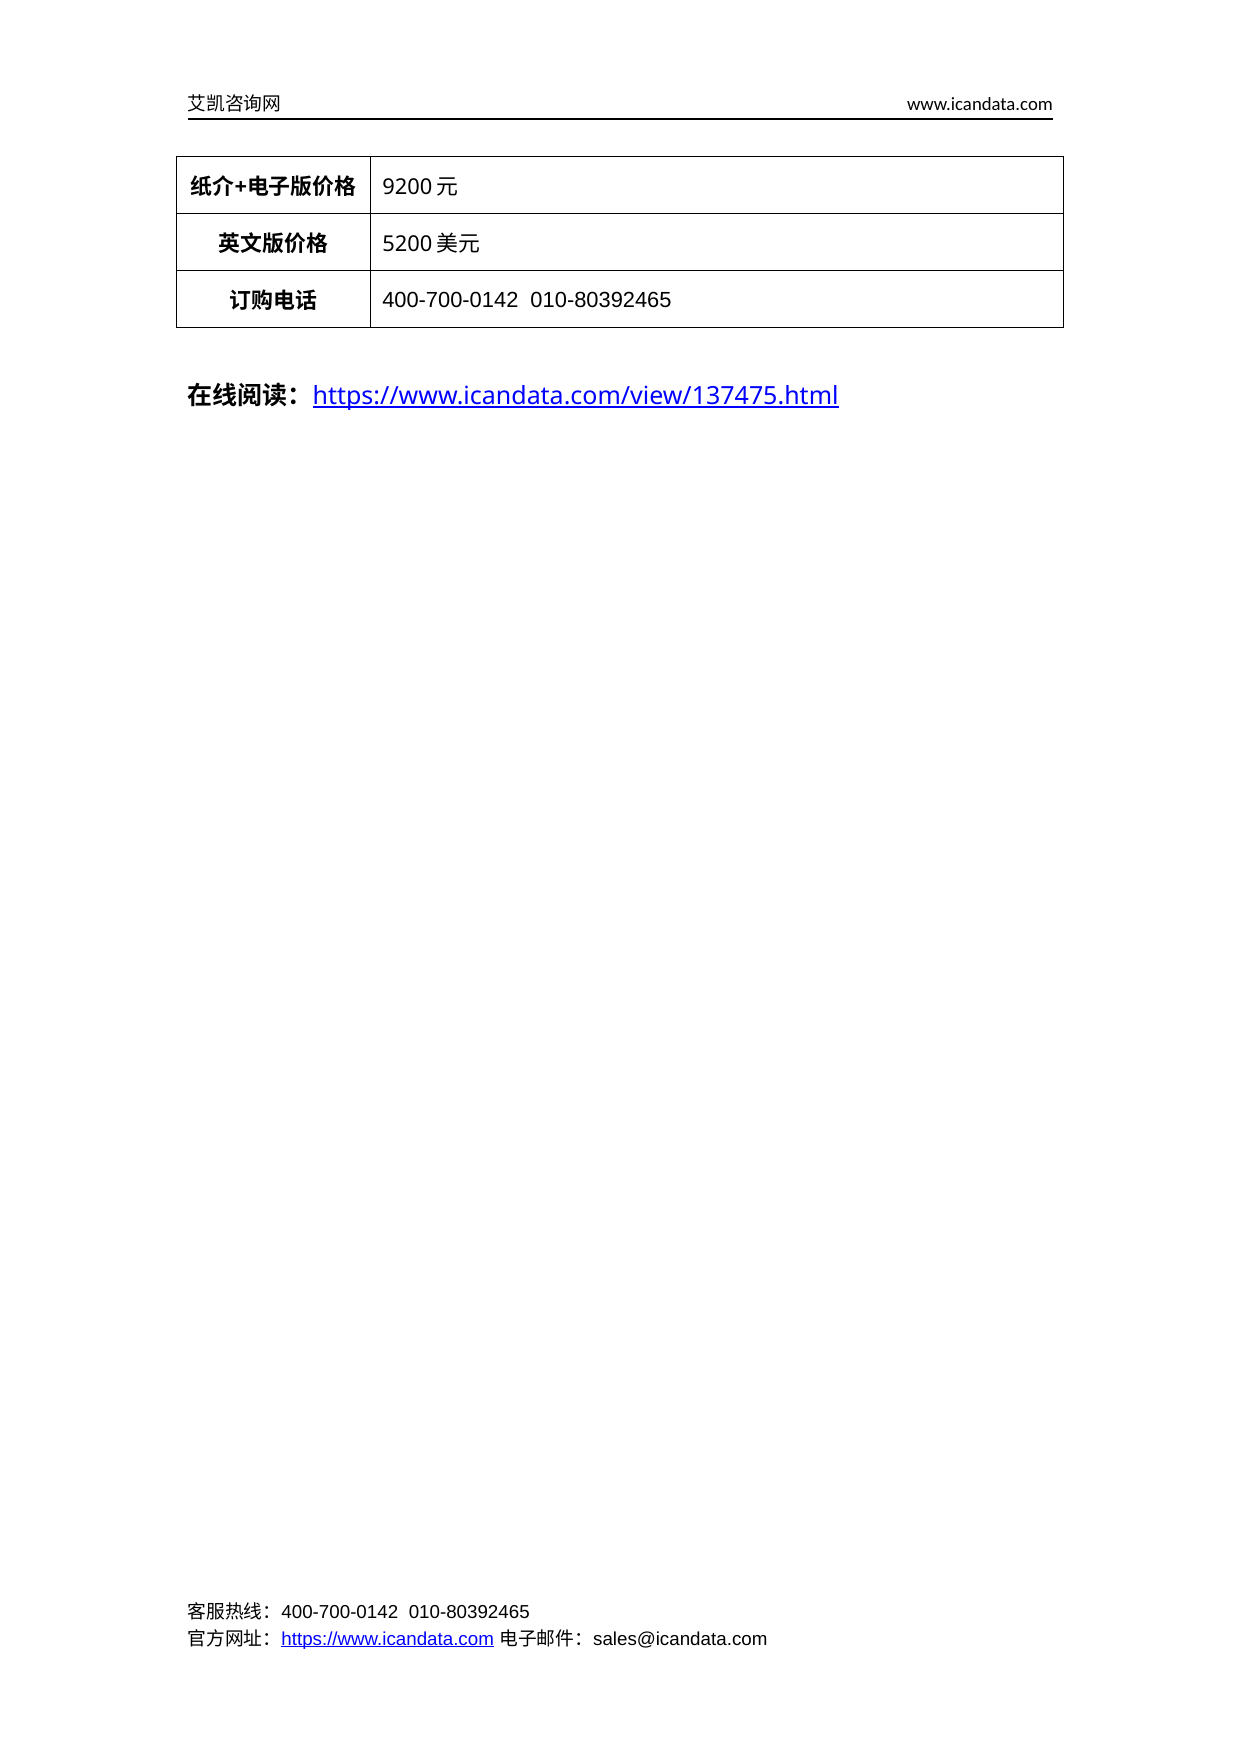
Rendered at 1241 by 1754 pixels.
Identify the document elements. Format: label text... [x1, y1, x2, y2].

table_cell 9200元 [371, 157, 1063, 213]
text 在线阅读：https://www.icandata.com/view/137475.html [187, 361, 1053, 426]
table_cell 5200美元 [371, 214, 1063, 270]
table_cell 英文版价格 [177, 214, 370, 270]
table_cell 订购电话 [177, 271, 370, 327]
table_cell 纸介+电子版价格 [177, 157, 370, 213]
table_cell 400-700-0142 010-80392465 [371, 271, 1063, 327]
